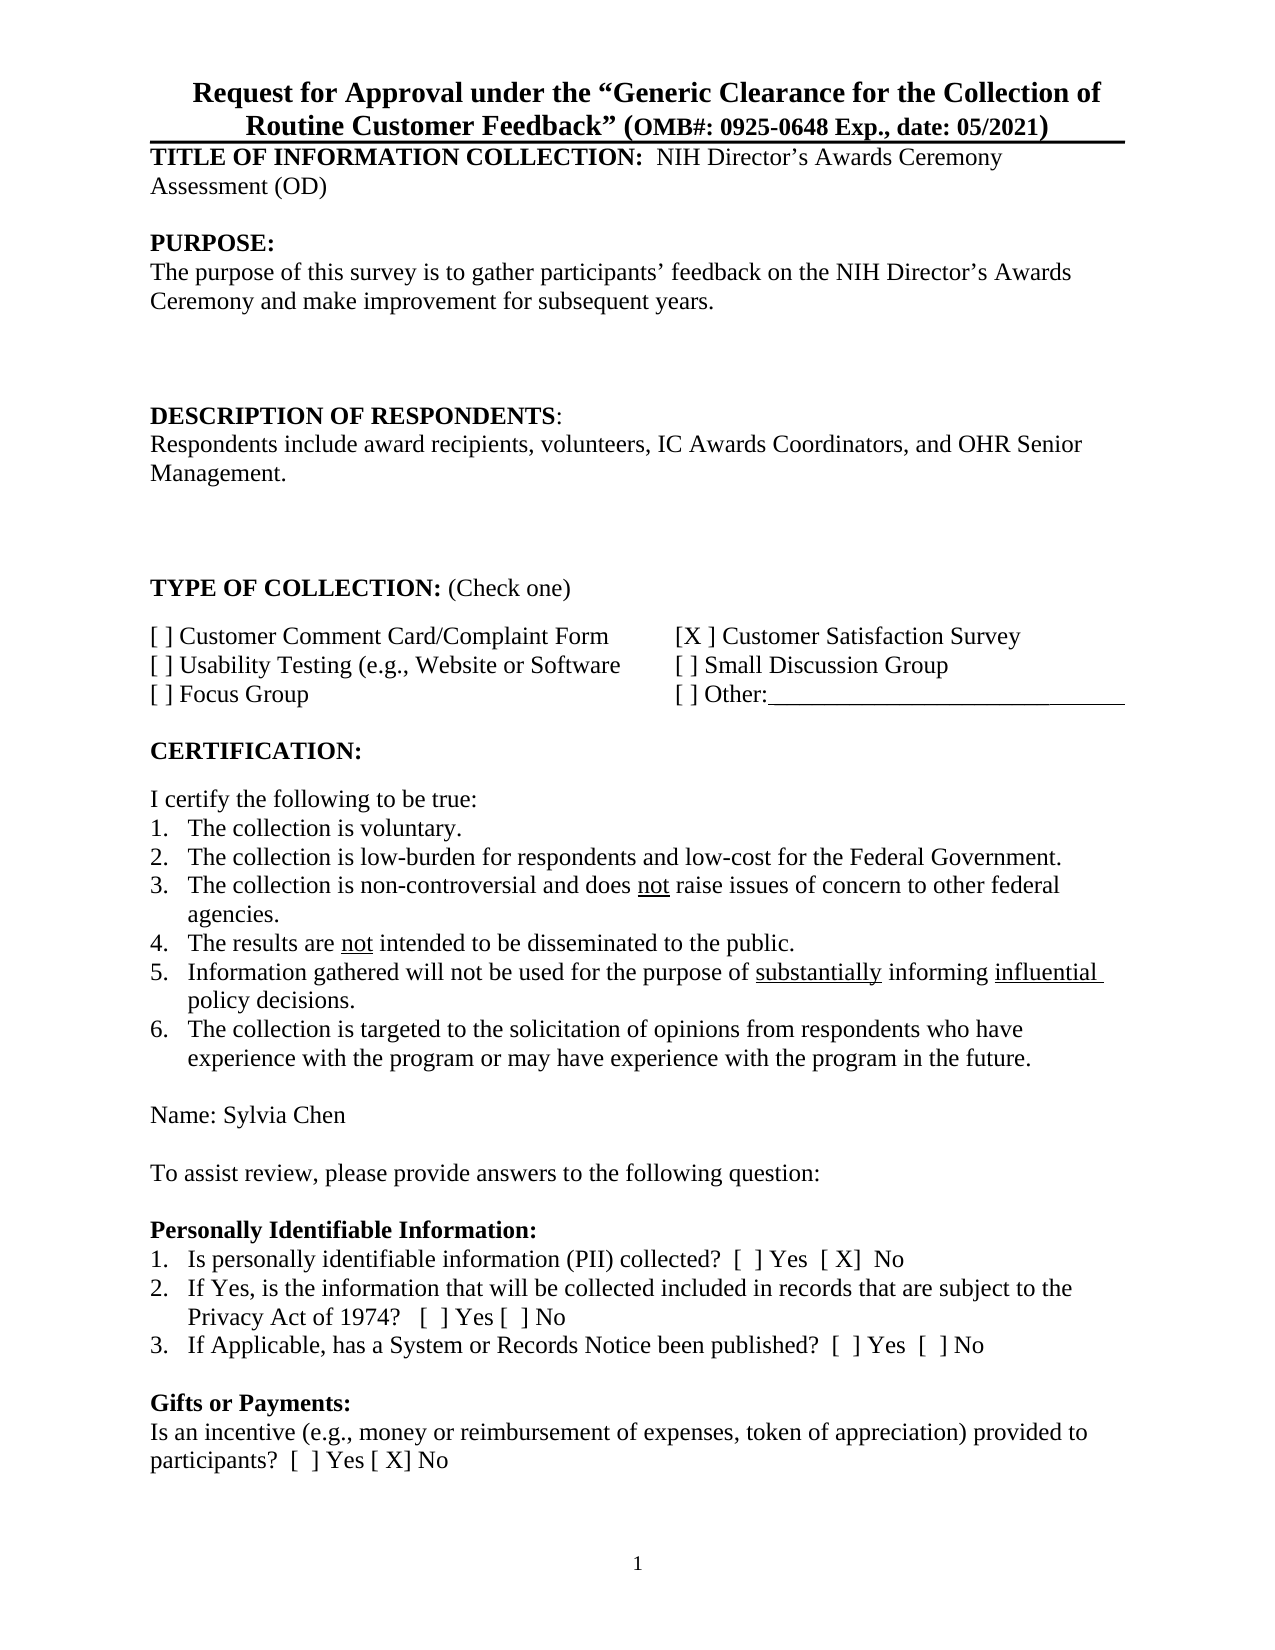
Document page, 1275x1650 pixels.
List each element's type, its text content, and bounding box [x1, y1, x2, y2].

text [ ] Usability Testing (e.g., Website or Software [ ] Small Discussion Group [150, 650, 1125, 679]
text Name: Sylvia Chen [150, 1100, 1125, 1129]
text Respondents include award recipients, volunteers, IC Awards Coordinators, and OHR Senior Management. [150, 429, 1125, 487]
text The purpose of this survey is to gather participants’ feedback on the NIH Director’s Awards Ceremony and make improvement for subsequent years. [150, 257, 1125, 314]
text Is an incentive (e.g., money or reimbursement of expenses, token of appreciation) provided to participants? [ ] Yes [ X] No [150, 1417, 1125, 1474]
list If Yes, is the information that will be collected included in records that are subject to the Privacy Act of 1974? [ ] Yes [ ] No [150, 1273, 1125, 1330]
list The collection is targeted to the solicitation of opinions from respondents who have experience with the program or may have experience with the program in the future. [150, 1014, 1125, 1072]
text [ ] Customer Comment Card/Complaint Form [X ] Customer Satisfaction Survey [150, 621, 1125, 650]
text TYPE OF COLLECTION: (Check one) [150, 573, 1125, 602]
text PURPOSE: [150, 228, 1125, 257]
text CERTIFICATION: [150, 736, 1125, 765]
text [ ] Focus Group [ ] Other: ______________________ [150, 679, 1125, 707]
list The collection is non-controversial and does not raise issues of concern to other federal agencies. [150, 870, 1125, 928]
list If Applicable, has a System or Records Notice been published? [ ] Yes [ ] No [150, 1330, 1125, 1359]
list Information gathered will not be used for the purpose of substantially informing influential policy decisions. [150, 957, 1125, 1014]
text TITLE OF INFORMATION COLLECTION: NIH Director’s Awards Ceremony Assessment (OD) [150, 144, 1125, 199]
list Is personally identifiable information (PII) collected? [ ] Yes [ X] No [150, 1244, 1125, 1273]
list The collection is low-burden for respondents and low-cost for the Federal Government. [150, 842, 1125, 870]
text DESCRIPTION OF RESPONDENTS: [150, 401, 1125, 429]
list The results are not intended to be disseminated to the public. [150, 928, 1125, 957]
subtitle Request for Approval under the “Generic Clearance for the Collection of Routine Customer Feedback” (OMB#: 0925-0648 Exp., date: 05/2021) [150, 75, 1144, 142]
text To assist review, please provide answers to the following question: [150, 1158, 1125, 1187]
text I certify the following to be true: [150, 784, 1125, 813]
list The collection is voluntary. [150, 813, 1125, 842]
text Personally Identifiable Information: [150, 1215, 1125, 1244]
list Gifts or Payments: [150, 1388, 1125, 1417]
